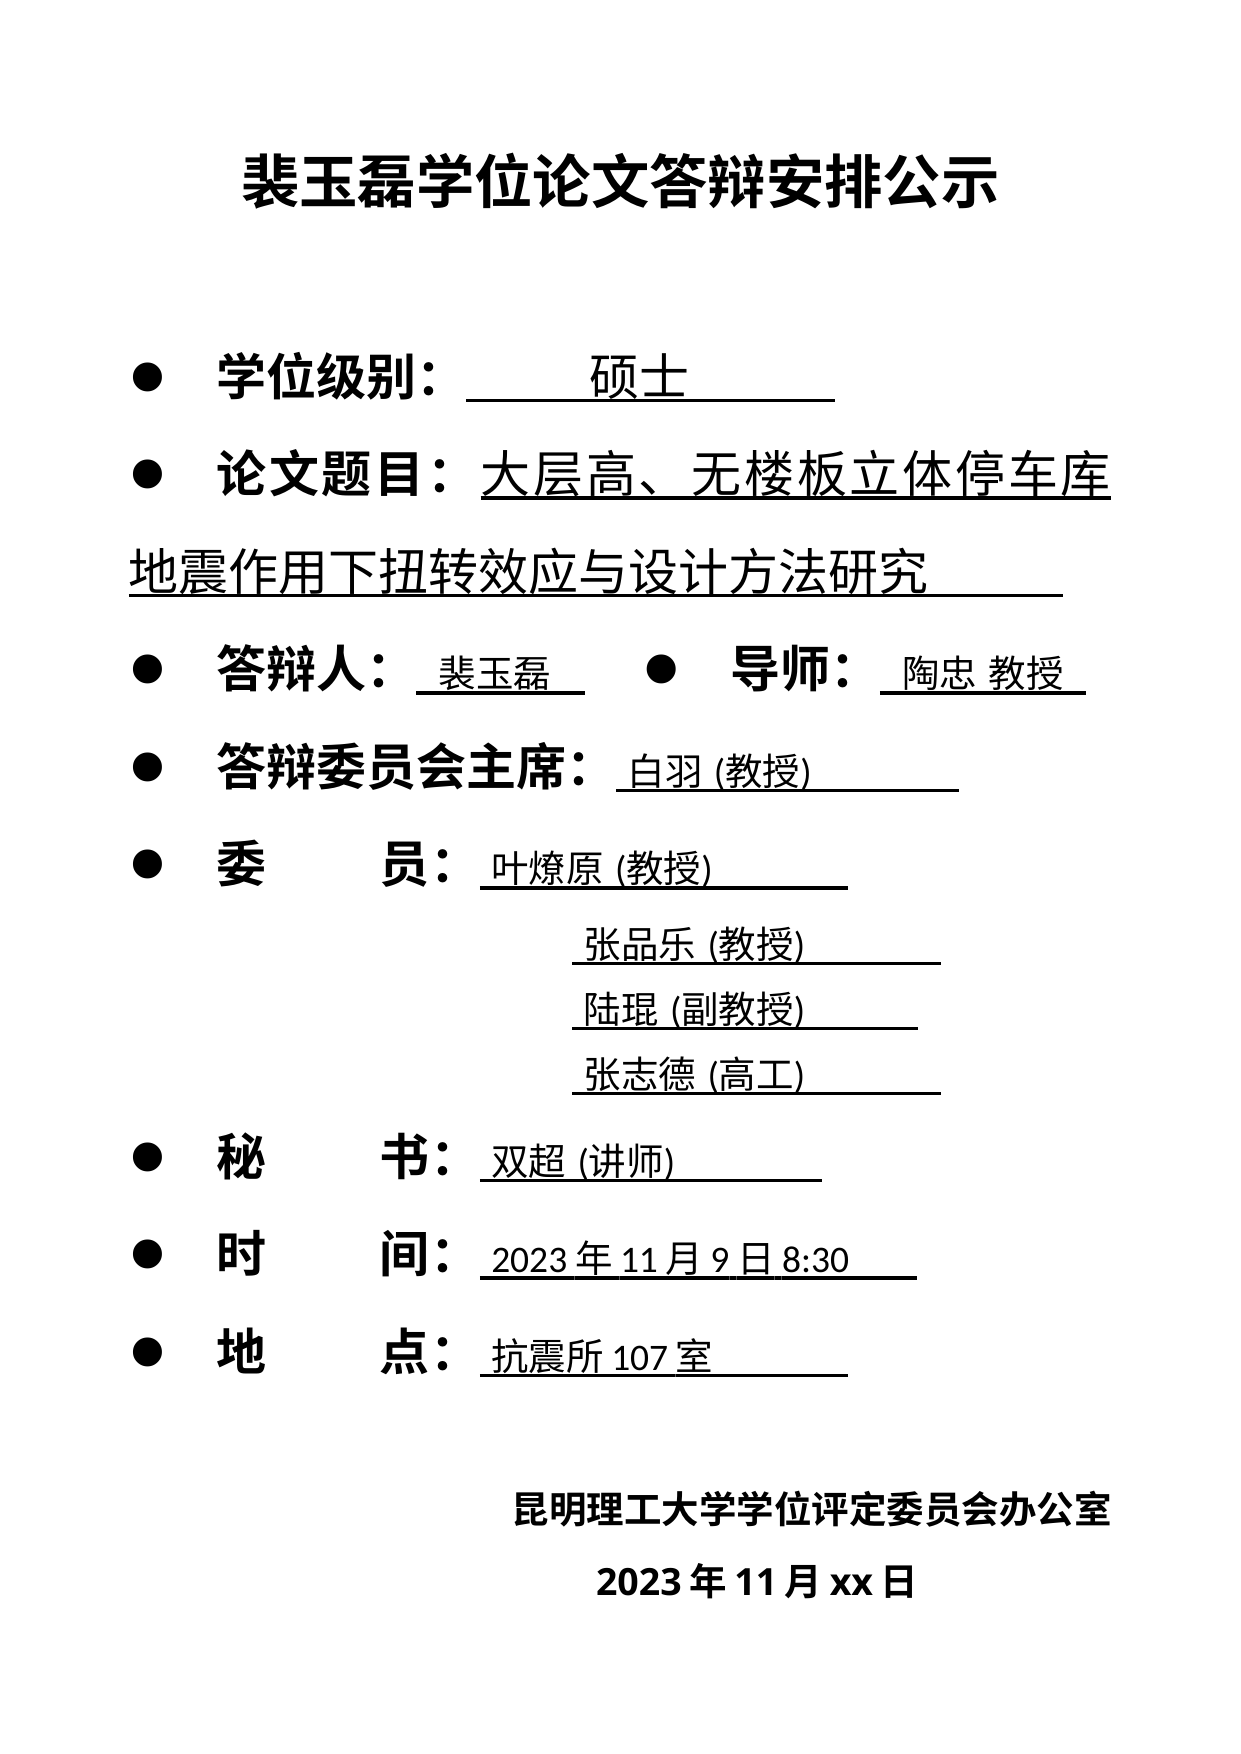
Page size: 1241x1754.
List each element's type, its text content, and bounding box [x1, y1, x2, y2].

list 秘 书： 双超 (讲师) [129, 1104, 1111, 1202]
list 时 间： 2023年11月9日8:30 [129, 1202, 1111, 1299]
list 地 点： 抗震所107室 [129, 1299, 1111, 1397]
text 张品乐 (教授) [129, 909, 1111, 974]
text 张志德 (高工) [129, 1039, 1111, 1104]
text 2023年11月xx日 [129, 1546, 1111, 1611]
text 陆琨 (副教授) [129, 974, 1111, 1039]
list 答辩委员会主席： 白羽 (教授) [129, 714, 1111, 812]
list 委 员： 叶燎原 (教授) [129, 812, 1111, 909]
list 论文题目：大层高、无楼板立体停车库地震作用下扭转效应与设计方法研究 [129, 422, 1111, 617]
text 裴玉磊学位论文答辩安排公示 [129, 129, 1111, 227]
list 导师： 陶忠 教授 [642, 617, 1111, 714]
text 昆明理工大学学位评定委员会办公室 [129, 1475, 1111, 1540]
list 学位级别： 硕士 [129, 324, 1111, 422]
list 答辩人： 裴玉磊 [129, 617, 598, 714]
